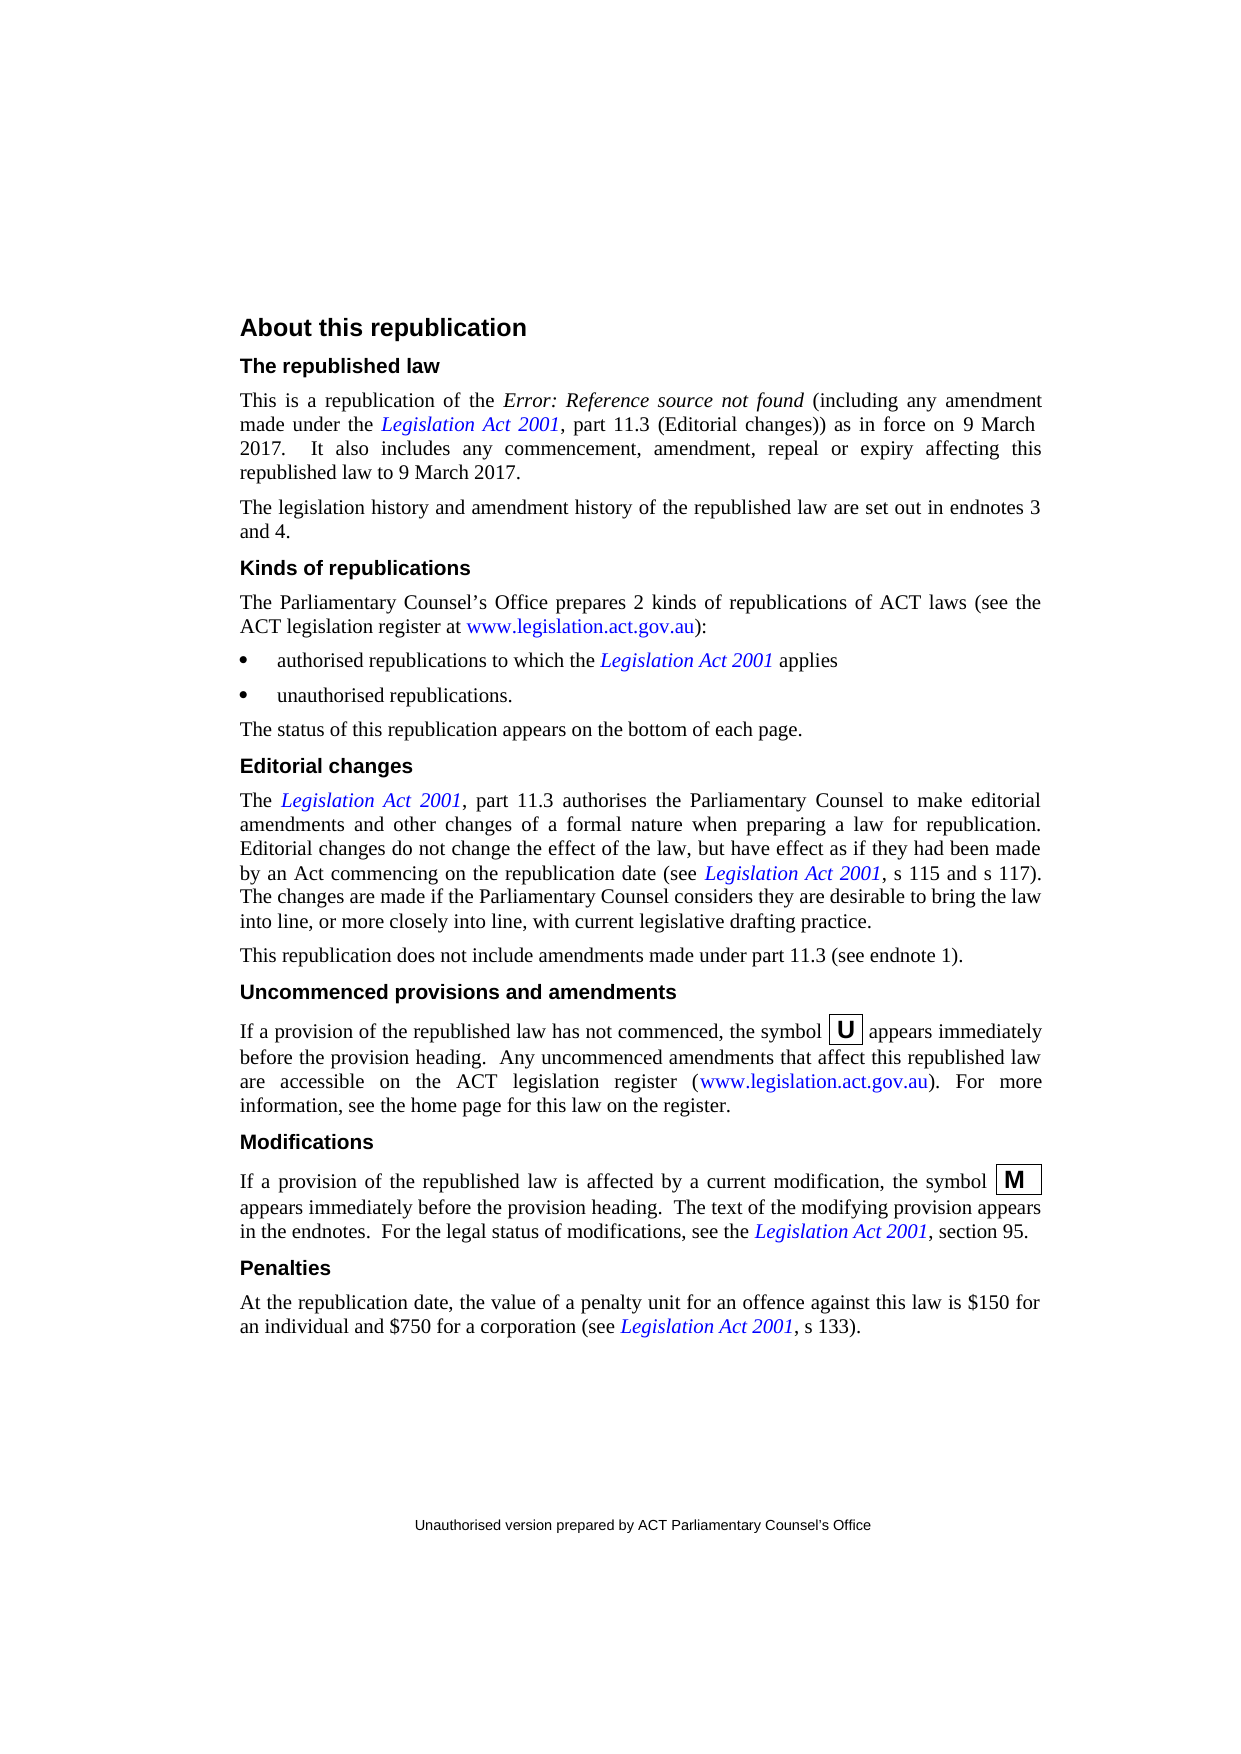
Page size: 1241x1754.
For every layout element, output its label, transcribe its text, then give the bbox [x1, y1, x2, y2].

text Uncommenced provisions and amendments [239, 979, 1042, 1003]
text The Parliamentary Counsel’s Office prepares 2 kinds of republications of ACT laws (see the ACT legislation register at www.legislation.act.gov.au): [239, 590, 1042, 638]
text authorised republications to which the Legislation Act 2001 applies [239, 648, 1042, 672]
text Editorial changes [239, 754, 1042, 778]
text Kinds of republications [239, 555, 1042, 579]
text If a provision of the republished law is affected by a current modification, the symbol M appears immediately before the provision heading. The text of the modifying provision appears in the endnotes. For the legal status of modifications, see the Legislation Act 2001, section 95. [239, 1164, 1042, 1243]
text The legislation history and amendment history of the republished law are set out in endnotes 3 and 4. [239, 495, 1042, 543]
text The republished law [239, 354, 1042, 378]
text If a provision of the republished law has not commenced, the symbol U appears immediately before the provision heading. Any uncommenced amendments that affect this republished law are accessible on the ACT legislation register (www.legislation.act.gov.au). For more information, see the home page for this law on the register. [239, 1014, 1042, 1117]
text At the republication date, the value of a penalty unit for an offence against this law is $150 for an individual and $750 for a corporation (see Legislation Act 2001, s 133). [239, 1290, 1042, 1338]
text This republication does not include amendments made under part 11.3 (see endnote 1). [239, 943, 1042, 967]
text The Legislation Act 2001, part 11.3 authorises the Parliamentary Counsel to make editorial amendments and other changes of a formal nature when preparing a law for republication. Editorial changes do not change the effect of the law, but have effect as if they had been made by an Act commencing on the republication date (see Legislation Act 2001, s 115 and s 117). The changes are made if the Parliamentary Counsel considers they are desirable to bring the law into line, or more closely into line, with current legislative drafting practice. [239, 788, 1042, 933]
text Modifications [239, 1129, 1042, 1153]
text unauthorised republications. [239, 683, 1042, 707]
text The status of this republication appears on the bottom of each page. [239, 717, 1042, 741]
text Penalties [239, 1255, 1042, 1279]
subtitle About this republication [239, 312, 1042, 341]
text This is a republication of the Health Act 1993 (including any amendment made under the Legislation Act 2001, part 11.3 (Editorial changes)) as in force on 9 March 2017. It also includes any commencement, amendment, repeal or expiry affecting this republished law to 9 March 2017. [239, 388, 1042, 484]
